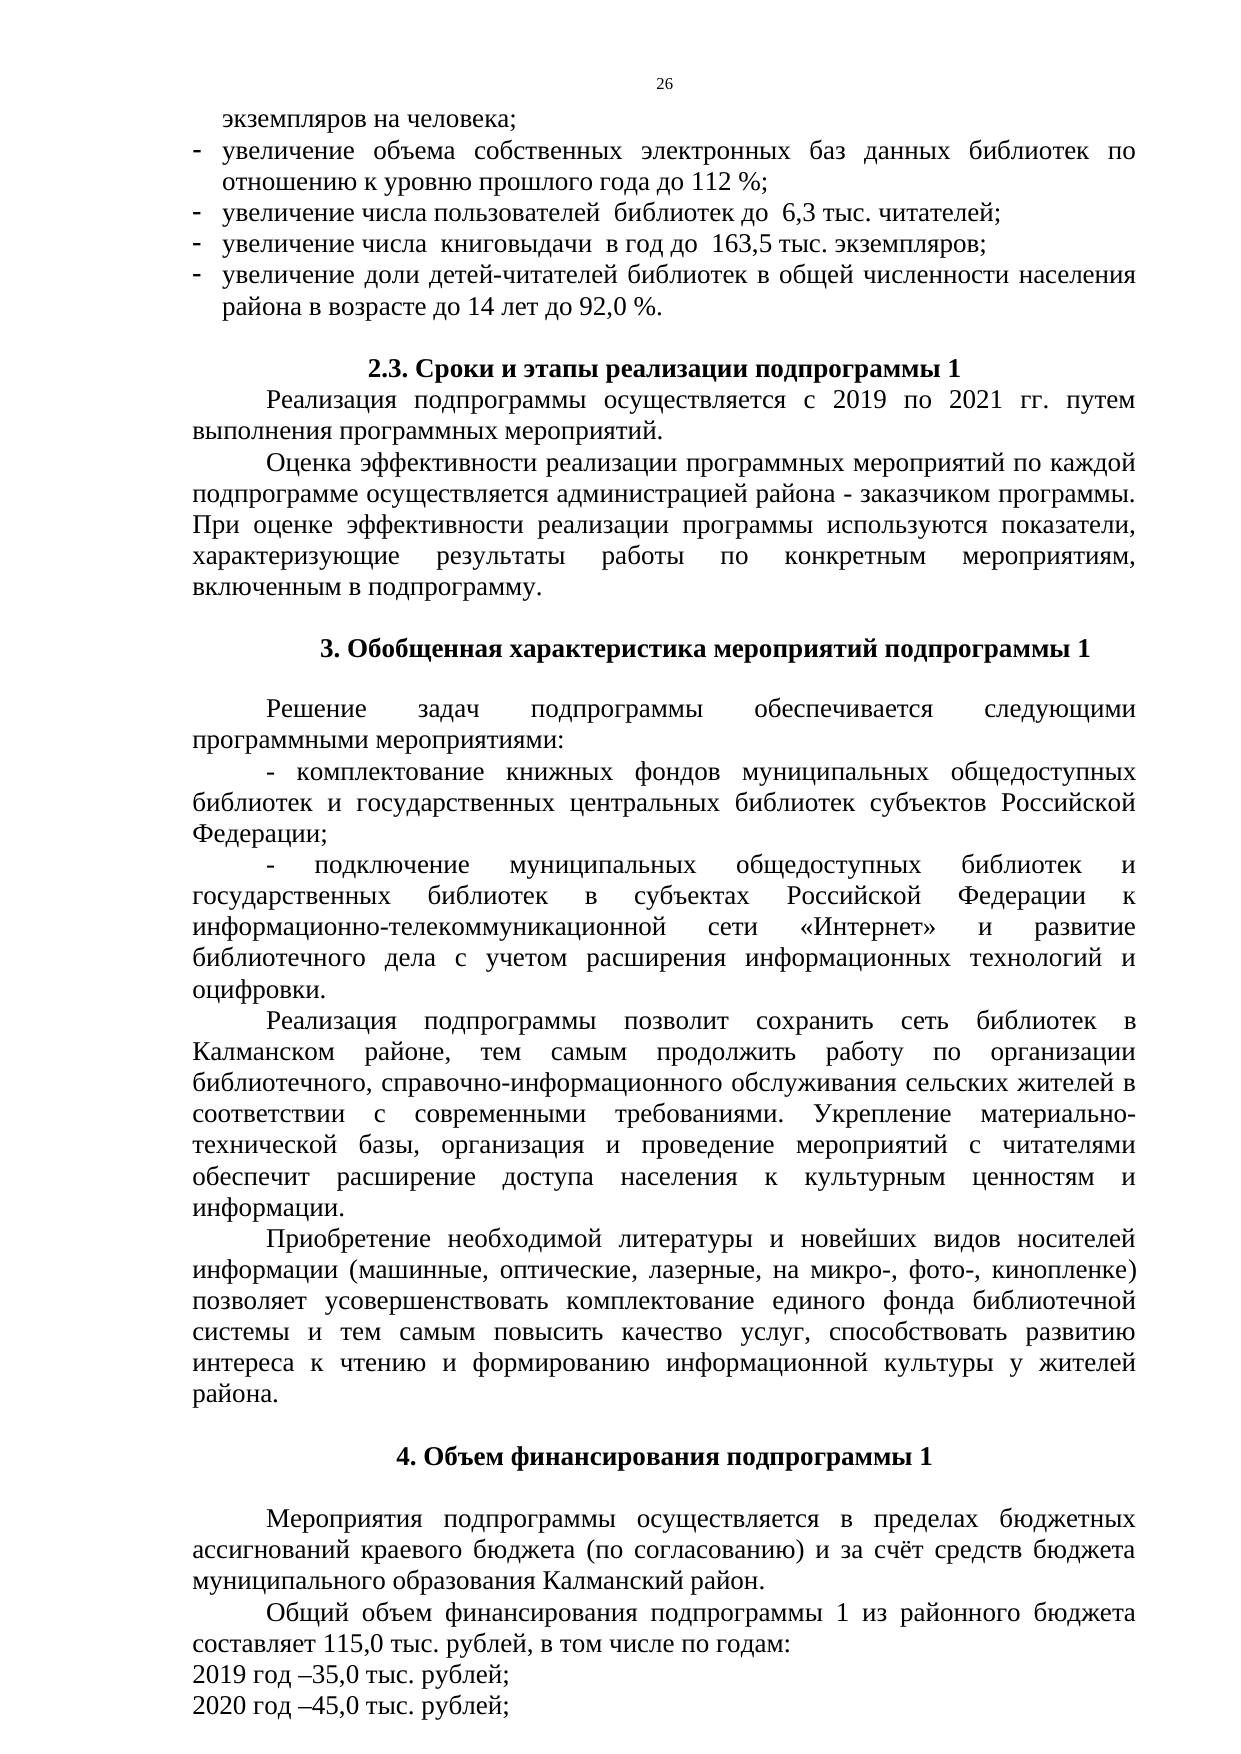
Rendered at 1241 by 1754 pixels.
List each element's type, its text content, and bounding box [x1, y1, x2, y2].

list увеличение объема собственных электронных баз данных библиотек по отношению к уровню прошлого года до 112 %; [192, 134, 1137, 196]
text 2.3. Сроки и этапы реализации подпрограммы 1 [192, 352, 1137, 383]
text Приобретение необходимой литературы и новейших видов носителей информации (машинные, оптические, лазерные, на микро-, фото-, кинопленке) позволяет усовершенствовать комплектование единого фонда библиотечной системы и тем самым повысить качество услуг, способствовать развитию интереса к чтению и формированию информационной культуры у жителей района. [192, 1222, 1137, 1409]
text 4. Объем финансирования подпрограммы 1 [192, 1440, 1137, 1471]
text 3. Обобщенная характеристика мероприятий подпрограммы 1 [274, 632, 1137, 664]
list увеличение доли детей-читателей библиотек в общей численности населения района в возрасте до 14 лет до 92,0 %. [192, 259, 1137, 321]
text - подключение муниципальных общедоступных библиотек и государственных библиотек в субъектах Российской Федерации к информационно-телекоммуникационной сети «Интернет» и развитие библиотечного дела с учетом расширения информационных технологий и оцифровки. [192, 848, 1137, 1004]
text Решение задач подпрограммы обеспечивается следующими программными мероприятиями: [192, 692, 1137, 755]
text Оценка эффективности реализации программных мероприятий по каждой подпрограмме осуществляется администрацией района - заказчиком программы. При оценке эффективности реализации программы используются показатели, характеризующие результаты работы по конкретным мероприятиям, включенным в подпрограмму. [192, 446, 1137, 601]
list увеличение числа книговыдачи в год до 163,5 тыс. экземпляров; [192, 227, 1137, 259]
text - комплектование книжных фондов муниципальных общедоступных библиотек и государственных центральных библиотек субъектов Российской Федерации; [192, 755, 1137, 848]
list увеличение числа пользователей библиотек до 6,3 тыс. читателей; [192, 196, 1137, 227]
text 2019 год –35,0 тыс. рублей; [192, 1658, 1137, 1689]
text Общий объем финансирования подпрограммы 1 из районного бюджета составляет 115,0 тыс. рублей, в том числе по годам: [192, 1596, 1137, 1658]
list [192, 103, 1137, 134]
text Мероприятия подпрограммы осуществляется в пределах бюджетных ассигнований краевого бюджета (по согласованию) и за счёт средств бюджета муниципального образования Калманский район. [192, 1502, 1137, 1596]
text Реализация подпрограммы осуществляется с 2019 по 2021 гг. путем выполнения программных мероприятий. [192, 383, 1137, 446]
text 2020 год –45,0 тыс. рублей; [192, 1689, 1137, 1720]
text Реализация подпрограммы позволит сохранить сеть библиотек в Калманском районе, тем самым продолжить работу по организации библиотечного, справочно-информационного обслуживания сельских жителей в соответствии с современными требованиями. Укрепление материально-технической базы, организация и проведение мероприятий с читателями обеспечит расширение доступа населения к культурным ценностям и информации. [192, 1004, 1137, 1222]
